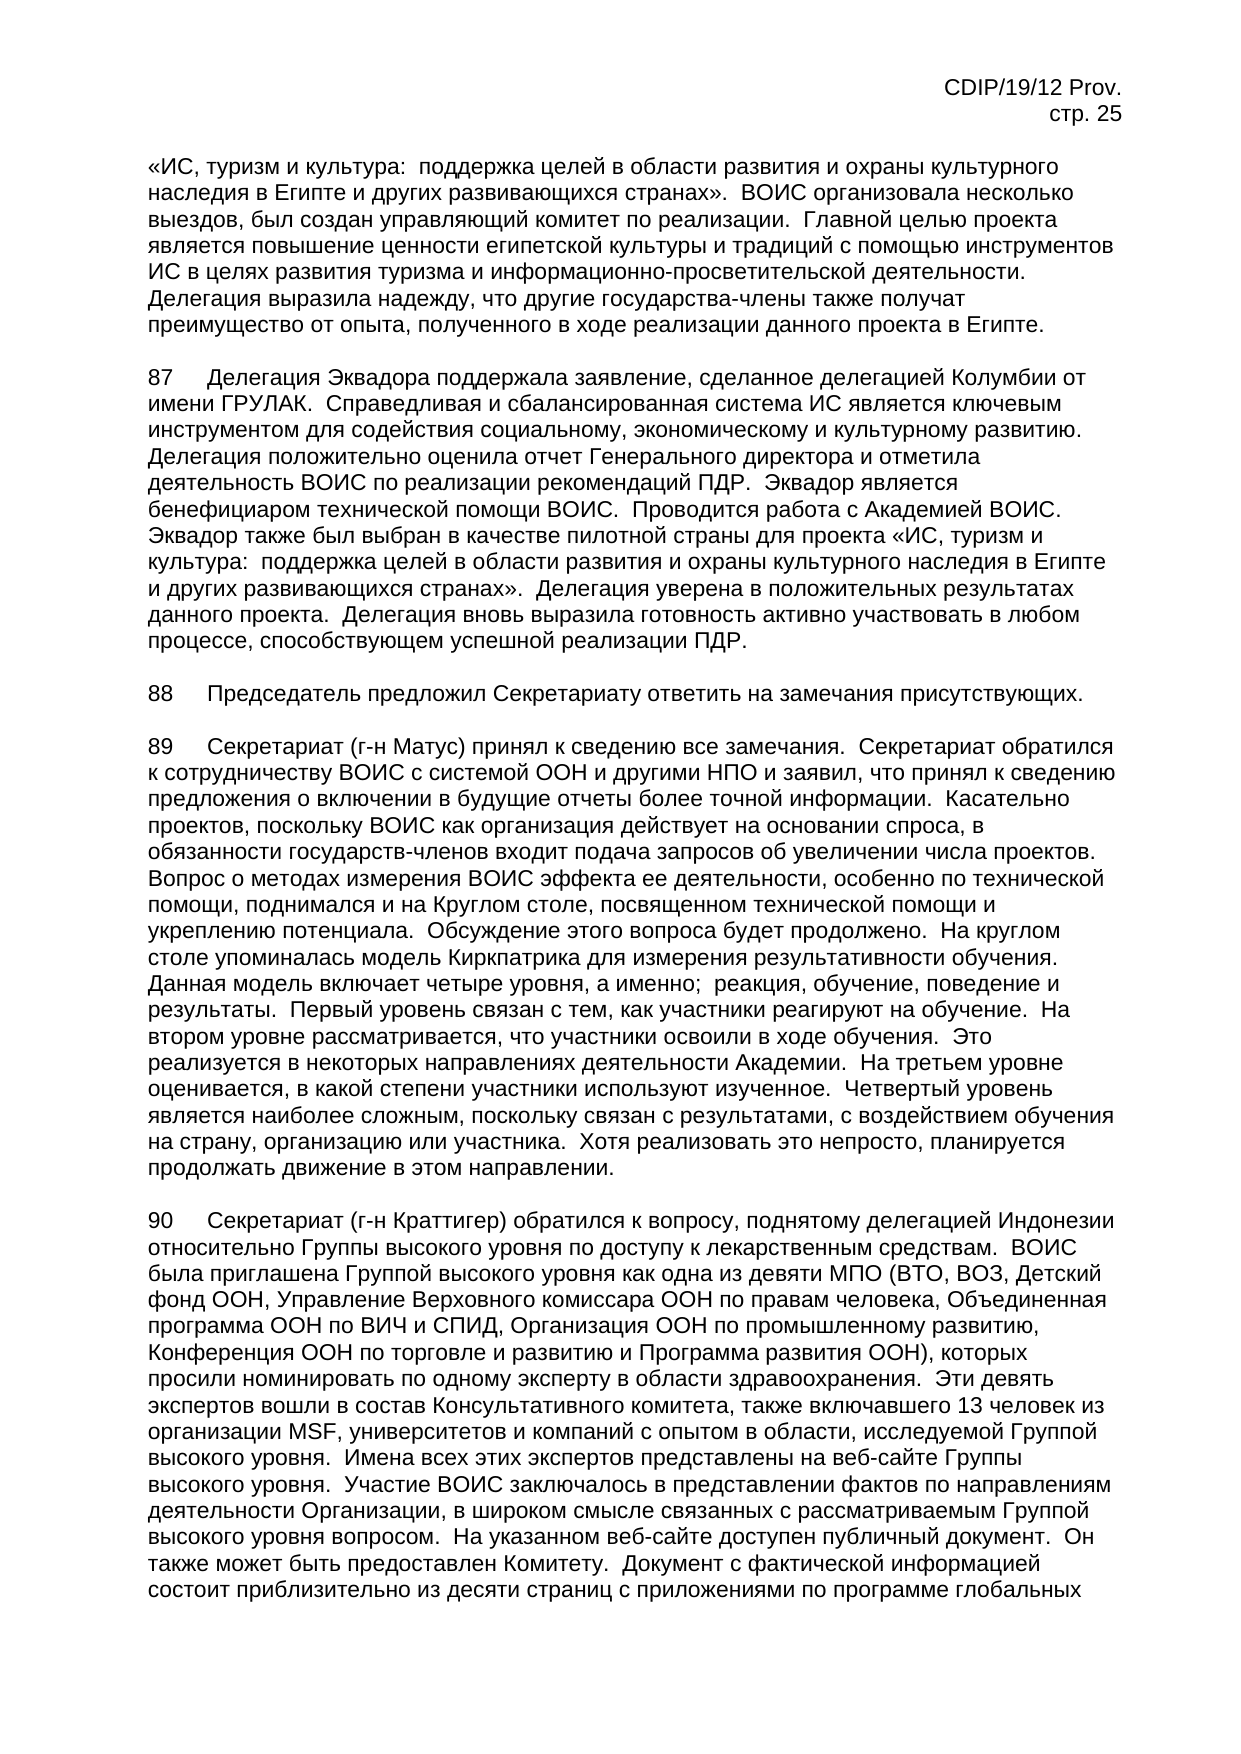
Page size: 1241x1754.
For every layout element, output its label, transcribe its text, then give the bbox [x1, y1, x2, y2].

text Секретариат (г-н Матус) принял к сведению все замечания. Секретариат обратился к сотрудничеству ВОИС с системой ООН и другими НПО и заявил, что принял к сведению предложения о включении в будущие отчеты более точной информации. Касательно проектов, поскольку ВОИС как организация действует на основании спроса, в обязанности государств-членов входит подача запросов об увеличении числа проектов. Вопрос о методах измерения ВОИС эффекта ее деятельности, особенно по технической помощи, поднимался и на Круглом столе, посвященном технической помощи и укреплению потенциала. Обсуждение этого вопроса будет продолжено. На круглом столе упоминалась модель Киркпатрика для измерения результативности обучения. Данная модель включает четыре уровня, а именно; реакция, обучение, поведение и результаты. Первый уровень связан с тем, как участники реагируют на обучение. На втором уровне рассматривается, что участники освоили в ходе обучения. Это реализуется в некоторых направлениях деятельности Академии. На третьем уровне оценивается, в какой степени участники используют изученное. Четвертый уровень является наиболее сложным, поскольку связан с результатами, с воздействием обучения на страну, организацию или участника. Хотя реализовать это непросто, планируется продолжать движение в этом направлении. [148, 733, 1122, 1181]
text Делегация Эквадора поддержала заявление, сделанное делегацией Колумбии от имени ГРУЛАК. Справедливая и сбалансированная система ИС является ключевым инструментом для содействия социальному, экономическому и культурному развитию. Делегация положительно оценила отчет Генерального директора и отметила деятельность ВОИС по реализации рекомендаций ПДР. Эквадор является бенефициаром технической помощи ВОИС. Проводится работа с Академией ВОИС. Эквадор также был выбран в качестве пилотной страны для проекта «ИС, туризм и культура: поддержка целей в области развития и охраны культурного наследия в Египте и других развивающихся странах». Делегация уверена в положительных результатах данного проекта. Делегация вновь выразила готовность активно участвовать в любом процессе, способствующем успешной реализации ПДР. [148, 364, 1122, 654]
text Председатель предложил Секретариату ответить на замечания присутствующих. [148, 680, 1122, 706]
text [148, 1207, 1122, 1602]
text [148, 153, 1122, 337]
